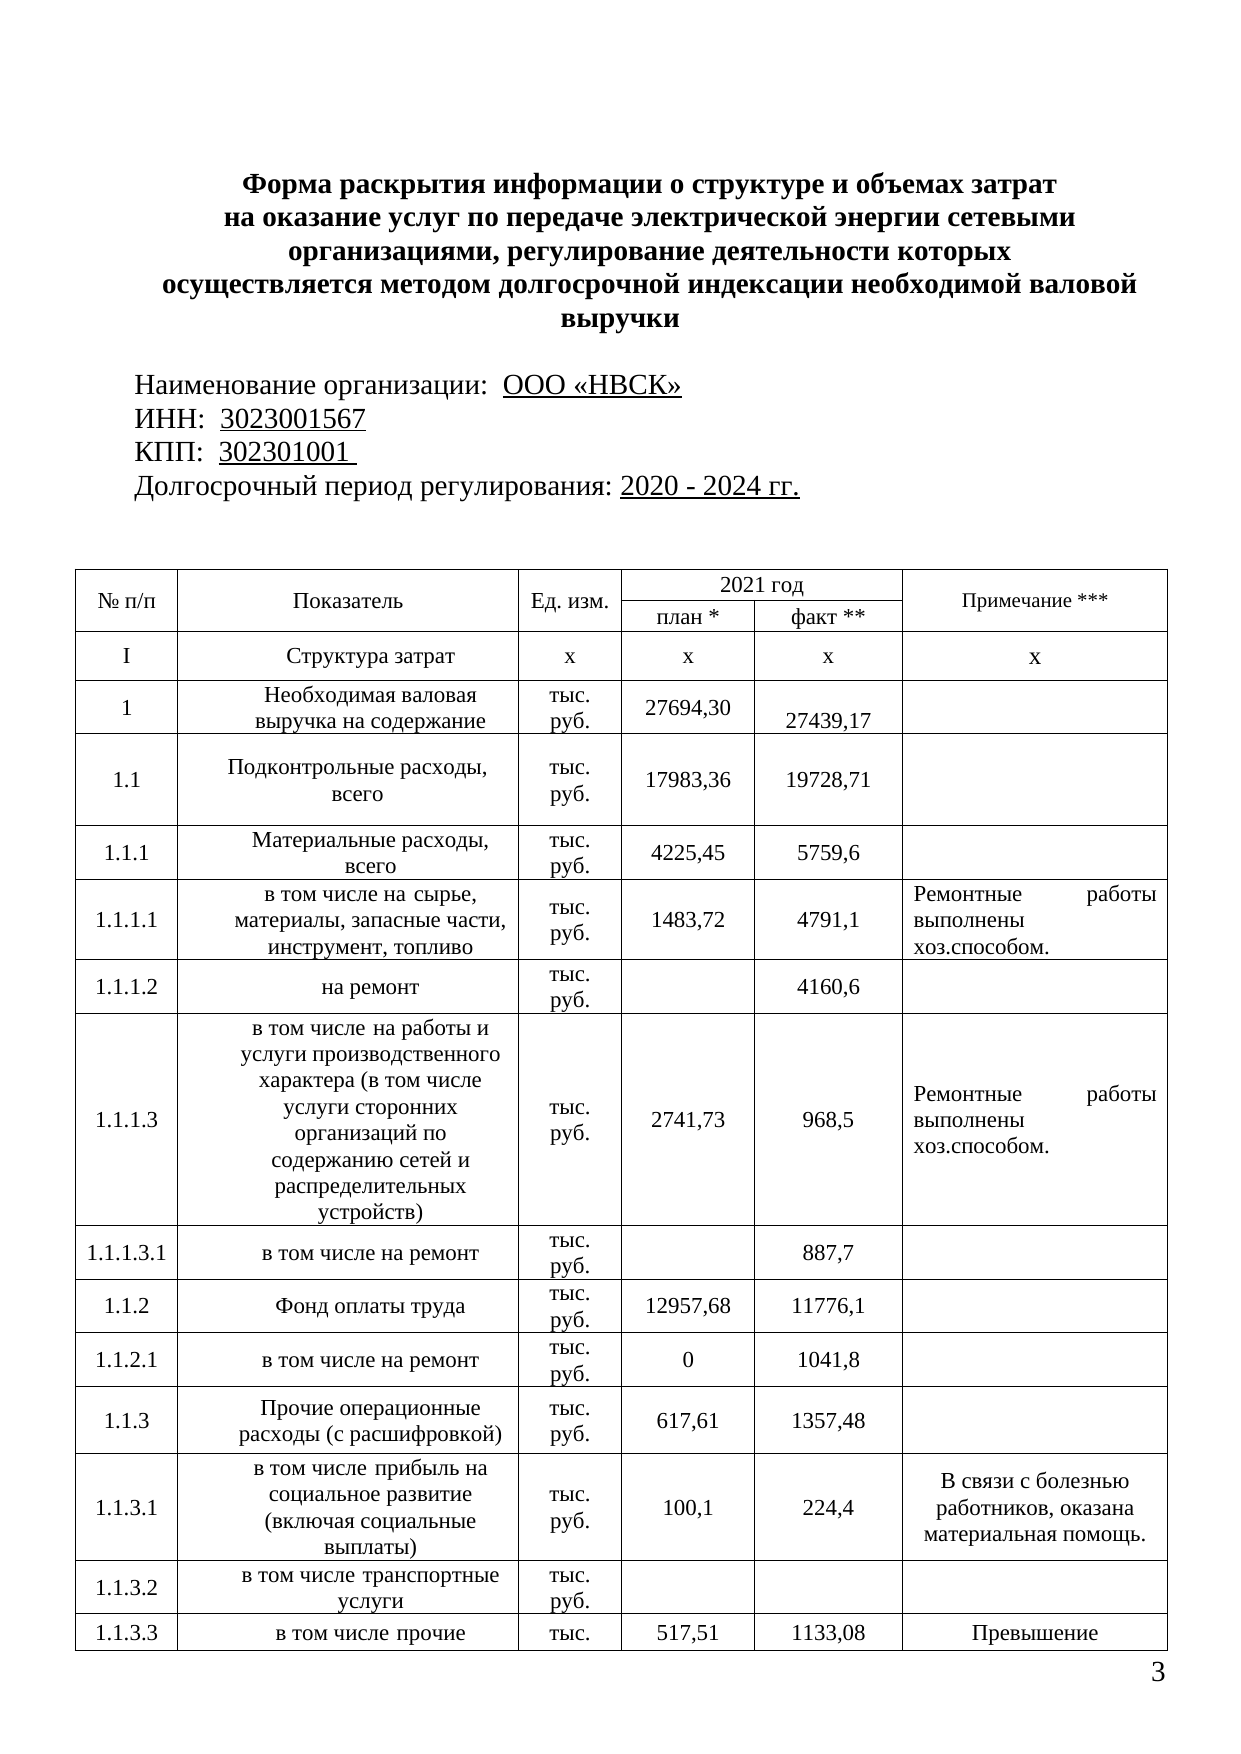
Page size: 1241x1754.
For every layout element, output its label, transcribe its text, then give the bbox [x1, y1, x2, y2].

table_cell х [519, 632, 621, 679]
table_cell 2741,73 [622, 1014, 754, 1225]
table_cell 4160,6 [755, 960, 902, 1013]
table_cell 1.1.3 [76, 1387, 177, 1453]
table_cell 1.1.3.2 [76, 1561, 177, 1613]
table_cell Подконтрольные расходы, всего [223, 734, 518, 825]
text осуществляется методом долгосрочной индексации необходимой валовой выручки [75, 267, 1165, 334]
text на оказание услуг по передаче электрической энергии сетевыми [75, 199, 1165, 233]
table_header 2021 год [622, 570, 902, 600]
table_cell в том числе на ремонт [223, 1333, 518, 1386]
table_cell [178, 1226, 223, 1278]
table_header Примечание *** [903, 570, 1167, 631]
table_cell тыс. руб. [519, 1387, 621, 1453]
table_cell [755, 1561, 902, 1613]
table_cell 1.1.1.1 [76, 880, 177, 959]
table_cell [178, 632, 223, 679]
table_cell 11776,1 [755, 1280, 902, 1332]
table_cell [903, 1614, 1167, 1650]
table_cell Фонд оплаты труда [223, 1280, 518, 1332]
table_cell [178, 1614, 223, 1650]
table_cell в том числе на сырье, материалы, запасные части, инструмент, топливо [223, 880, 518, 959]
table_cell [178, 1280, 223, 1332]
table_cell [178, 880, 223, 959]
table_cell Необходимая валовая выручка на содержание [223, 681, 518, 733]
table_cell тыс. руб. [519, 960, 621, 1013]
table_cell 1041,8 [755, 1333, 902, 1386]
table_cell на ремонт [223, 960, 518, 1013]
table_cell 4225,45 [622, 826, 754, 879]
table_cell в том числе на работы и услуги производственного характера (в том числе услуги сторонних организаций по содержанию сетей и распределительных устройств) [223, 1014, 518, 1225]
table_cell [178, 1454, 223, 1559]
table_cell [178, 960, 223, 1013]
table_cell 887,7 [755, 1226, 902, 1278]
table_cell 1.1.2 [76, 1280, 177, 1332]
text Наименование организации: ООО «НВСК» [75, 367, 1165, 401]
table_cell 12957,68 [622, 1280, 754, 1332]
table_cell тыс. руб. [519, 1454, 621, 1559]
table_header Ед. изм. [519, 570, 621, 631]
table_cell [622, 1561, 754, 1613]
table_cell х [622, 632, 754, 679]
text ИНН: 3023001567 [75, 401, 1165, 434]
table_cell Структура затрат [223, 632, 518, 679]
table_cell Материальные расходы, всего [223, 826, 518, 879]
table_cell тыс. руб. [519, 880, 621, 959]
table_cell 1483,72 [622, 880, 754, 959]
table_cell факт ** [755, 601, 902, 631]
table_cell х [903, 632, 1167, 679]
table_cell 517,51 [622, 1614, 754, 1650]
table_cell 1.1.3.3 [76, 1614, 177, 1650]
table_cell [903, 960, 1167, 1013]
table_cell в том числе транспортные услуги [223, 1561, 518, 1613]
table_cell тыс. руб. [519, 1226, 621, 1278]
table_cell [903, 1280, 1167, 1332]
table_cell [903, 826, 1167, 879]
table_cell [178, 1387, 223, 1453]
table_cell 5759,6 [755, 826, 902, 879]
table_cell [622, 960, 754, 1013]
table_cell 968,5 [755, 1014, 902, 1225]
table_cell 617,61 [622, 1387, 754, 1453]
text КПП: 302301001 [75, 434, 1165, 468]
table_cell 1.1.2.1 [76, 1333, 177, 1386]
table_cell тыс. руб. [519, 1333, 621, 1386]
table_cell [903, 734, 1167, 825]
table_cell 19728,71 [755, 734, 902, 825]
table_cell 1.1.1 [76, 826, 177, 879]
table_cell Прочие операционные расходы (с расшифровкой) [223, 1387, 518, 1453]
table_cell [903, 1333, 1167, 1386]
table_cell 27439,17 [755, 681, 902, 733]
table_cell в том числе прибыль на социальное развитие (включая социальные выплаты) [223, 1454, 518, 1559]
table_cell 27694,30 [622, 681, 754, 733]
text организациями, регулирование деятельности которых [75, 233, 1165, 267]
table_cell [178, 681, 223, 733]
text Долгосрочный период регулирования: 2020 - 2024 гг. [75, 468, 1165, 501]
table_cell [903, 1561, 1167, 1613]
table_cell 1.1 [76, 734, 177, 825]
table_cell тыс. руб. [519, 826, 621, 879]
table_cell план * [622, 601, 754, 631]
text Форма раскрытия информации о структуре и объемах затрат [75, 166, 1165, 199]
table_header Показатель [178, 570, 518, 631]
table_cell 1.1.1.2 [76, 960, 177, 1013]
table_cell 100,1 [622, 1454, 754, 1559]
table_cell [903, 1226, 1167, 1278]
table_cell [178, 1333, 223, 1386]
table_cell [223, 1614, 518, 1650]
table_cell тыс. руб. [519, 1561, 621, 1613]
table_cell 224,4 [755, 1454, 902, 1559]
table_cell х [755, 632, 902, 679]
table_cell в том числе на ремонт [223, 1226, 518, 1278]
table_cell [178, 826, 223, 879]
table_cell 1133,08 [755, 1614, 902, 1650]
table_cell 1.1.1.3 [76, 1014, 177, 1225]
table_cell 17983,36 [622, 734, 754, 825]
table_cell 0 [622, 1333, 754, 1386]
table_cell тыс. руб. [519, 1614, 621, 1650]
table_cell [903, 681, 1167, 733]
table_cell тыс. руб. [519, 734, 621, 825]
table_cell [178, 1014, 223, 1225]
table_cell [178, 1561, 223, 1613]
table_cell тыс. руб. [519, 1280, 621, 1332]
table_cell [903, 1387, 1167, 1453]
table_cell 1 [76, 681, 177, 733]
table_cell Ремонтные работы выполнены хоз.способом. [903, 1014, 1167, 1225]
table_cell [178, 734, 223, 825]
table_cell В связи с болезнью работников, оказана материальная помощь. [903, 1454, 1167, 1559]
table_cell 1.1.3.1 [76, 1454, 177, 1559]
table_cell тыс. руб. [519, 681, 621, 733]
table_cell [622, 1226, 754, 1278]
table_cell тыс. руб. [519, 1014, 621, 1225]
table_header № п/п [76, 570, 177, 631]
table_cell 1357,48 [755, 1387, 902, 1453]
table_cell 4791,1 [755, 880, 902, 959]
table_cell I [76, 632, 177, 679]
table_cell Ремонтные работы выполнены хоз.способом. [903, 880, 1167, 959]
table_cell 1.1.1.3.1 [76, 1226, 177, 1278]
